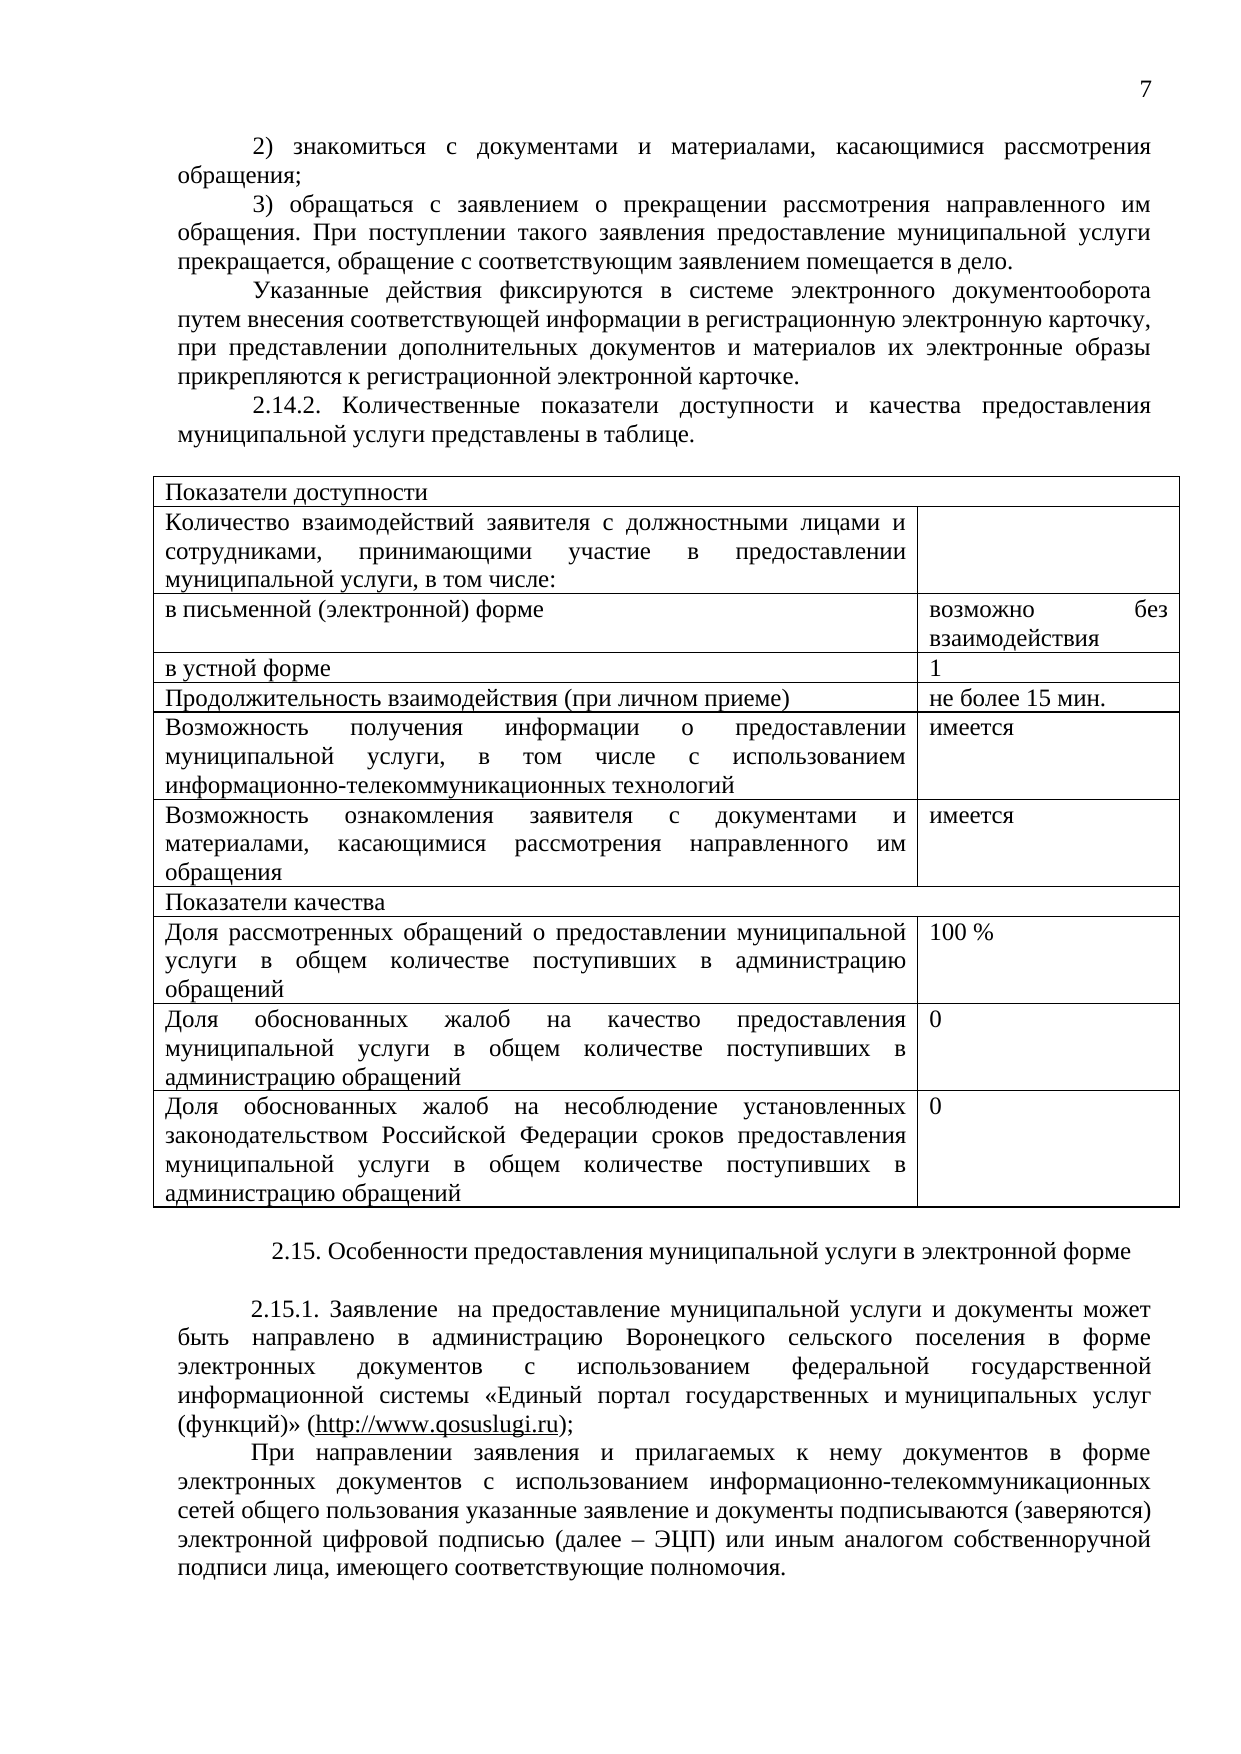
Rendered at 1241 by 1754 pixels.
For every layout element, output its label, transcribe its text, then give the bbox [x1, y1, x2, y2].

table_cell Показатели качества [154, 887, 1179, 916]
table_cell имеется [918, 800, 1179, 886]
table_cell имеется [918, 713, 1179, 799]
table_cell 100 % [918, 917, 1179, 1003]
table_cell в устной форме [154, 653, 917, 682]
table_header Показатели доступности [154, 477, 1179, 506]
text 2.15. Особенности предоставления муниципальной услуги в электронной форме [177, 1236, 1152, 1265]
table_cell Доля обоснованных жалоб на качество предоставления муниципальной услуги в общем количестве поступивших в администрацию обращений [154, 1004, 917, 1090]
text 2.14.2. Количественные показатели доступности и качества предоставления муниципальной услуги представлены в таблице. [177, 390, 1152, 447]
table_cell возможно без взаимодействия [918, 594, 1179, 652]
table_cell Доля обоснованных жалоб на несоблюдение установленных законодательством Российской Федерации сроков предоставления муниципальной услуги в общем количестве поступивших в администрацию обращений [154, 1091, 917, 1206]
text 2) знакомиться с документами и материалами, касающимися рассмотрения обращения; [177, 131, 1152, 189]
text При направлении заявления и прилагаемых к нему документов в форме электронных документов с использованием информационно-телекоммуникационных сетей общего пользования указанные заявление и документы подписываются (заверяются) электронной цифровой подписью (далее – ЭЦП) или иным аналогом собственноручной подписи лица, имеющего соответствующие полномочия. [177, 1437, 1152, 1581]
table_cell 0 [918, 1091, 1179, 1206]
table_cell 0 [918, 1004, 1179, 1090]
table_cell 1 [918, 653, 1179, 682]
table_cell не более 15 мин. [918, 683, 1179, 711]
text 3) обращаться с заявлением о прекращении рассмотрения направленного им обращения. При поступлении такого заявления предоставление муниципальной услуги прекращается, обращение с соответствующим заявлением помещается в дело. [177, 189, 1152, 275]
table_cell Возможность ознакомления заявителя с документами и материалами, касающимися рассмотрения направленного им обращения [154, 800, 917, 886]
table_cell Продолжительность взаимодействия (при личном приеме) [154, 683, 917, 711]
table_cell в письменной (электронной) форме [154, 594, 917, 652]
text Указанные действия фиксируются в системе электронного документооборота путем внесения соответствующей информации в регистрационную электронную карточку, при представлении дополнительных документов и материалов их электронные образы прикрепляются к регистрационной электронной карточке. [177, 275, 1152, 390]
table_cell [918, 507, 1179, 593]
table_cell Возможность получения информации о предоставлении муниципальной услуги, в том числе с использованием информационно-телекоммуникационных технологий [154, 713, 917, 799]
text 2.15.1. Заявление на предоставление муниципальной услуги и документы может быть направлено в администрацию Воронецкого сельского поселения в форме электронных документов с использованием федеральной государственной информационной системы «Единый портал государственных и муниципальных услуг (функций)» (http://www.qosuslugi.ru); [177, 1294, 1152, 1437]
table_cell Количество взаимодействий заявителя с должностными лицами и сотрудниками, принимающими участие в предоставлении муниципальной услуги, в том числе: [154, 507, 917, 593]
table_cell Доля рассмотренных обращений о предоставлении муниципальной услуги в общем количестве поступивших в администрацию обращений [154, 917, 917, 1003]
